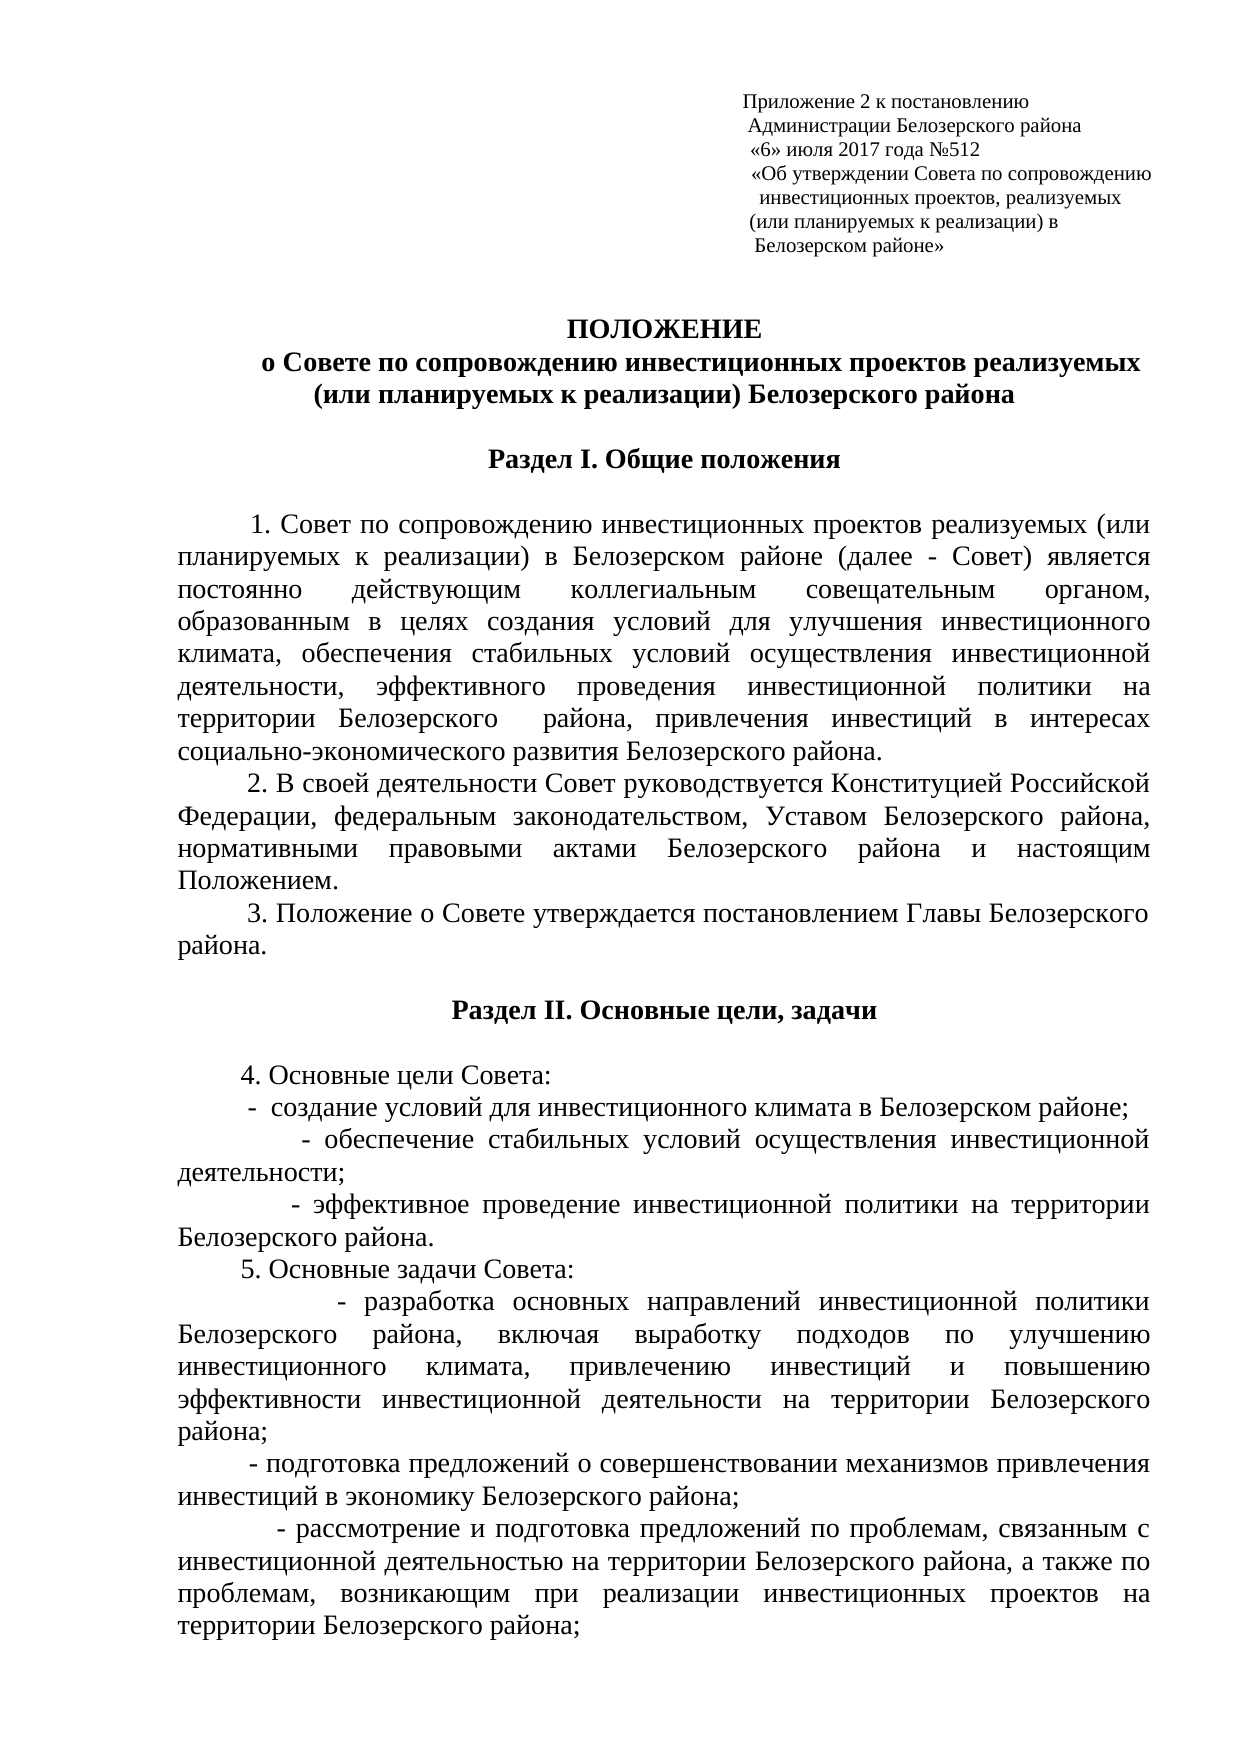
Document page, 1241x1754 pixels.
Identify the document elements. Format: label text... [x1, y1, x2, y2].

text 5. Основные задачи Совета: [177, 1252, 1152, 1284]
text ПОЛОЖЕНИЕ [177, 313, 1152, 345]
text «6» июля 2017 года №512 [177, 137, 1152, 161]
text - обеспечение стабильных условий осуществления инвестиционной деятельности; [177, 1122, 1152, 1187]
text - подготовка предложений о совершенствовании механизмов привлечения инвестиций в экономику Белозерского района; [177, 1446, 1152, 1511]
text Белозерском районе» [177, 233, 1152, 257]
text 4. Основные цели Совета: [177, 1058, 1152, 1090]
text - эффективное проведение инвестиционной политики на территории Белозерского района. [177, 1187, 1152, 1252]
text Приложение 2 к постановлению [620, 89, 1152, 113]
text инвестиционных проектов, реализуемых [177, 185, 1152, 209]
text Администрации Белозерского района [177, 113, 1152, 137]
text Раздел II. Основные цели, задачи [177, 993, 1152, 1025]
text о Совете по сопровождению инвестиционных проектов реализуемых (или планируемых к реализации) Белозерского района [177, 345, 1152, 410]
text 2. В своей деятельности Совет руководствуется Конституцией Российской Федерации, федеральным законодательством, Уставом Белозерского района, нормативными правовыми актами Белозерского района и настоящим Положением. [177, 766, 1152, 896]
text 3. Положение о Совете утверждается постановлением Главы Белозерского района. [177, 896, 1152, 961]
text - создание условий для инвестиционного климата в Белозерском районе; [177, 1090, 1152, 1122]
text 1. Совет по сопровождению инвестиционных проектов реализуемых (или планируемых к реализации) в Белозерском районе (далее - Совет) является постоянно действующим коллегиальным совещательным органом, образованным в целях создания условий для улучшения инвестиционного климата, обеспечения стабильных условий осуществления инвестиционной деятельности, эффективного проведения инвестиционной политики на территории Белозерского района, привлечения инвестиций в интересах социально-экономического развития Белозерского района. [177, 507, 1152, 766]
text Раздел I. Общие положения [177, 442, 1152, 474]
text - рассмотрение и подготовка предложений по проблемам, связанным с инвестиционной деятельностью на территории Белозерского района, а также по проблемам, возникающим при реализации инвестиционных проектов на территории Белозерского района; [177, 1511, 1152, 1641]
text (или планируемых к реализации) в [177, 209, 1152, 233]
text «Об утверждении Совета по сопровождению [177, 161, 1152, 185]
text - разработка основных направлений инвестиционной политики Белозерского района, включая выработку подходов по улучшению инвестиционного климата, привлечению инвестиций и повышению эффективности инвестиционной деятельности на территории Белозерского района; [177, 1284, 1152, 1446]
